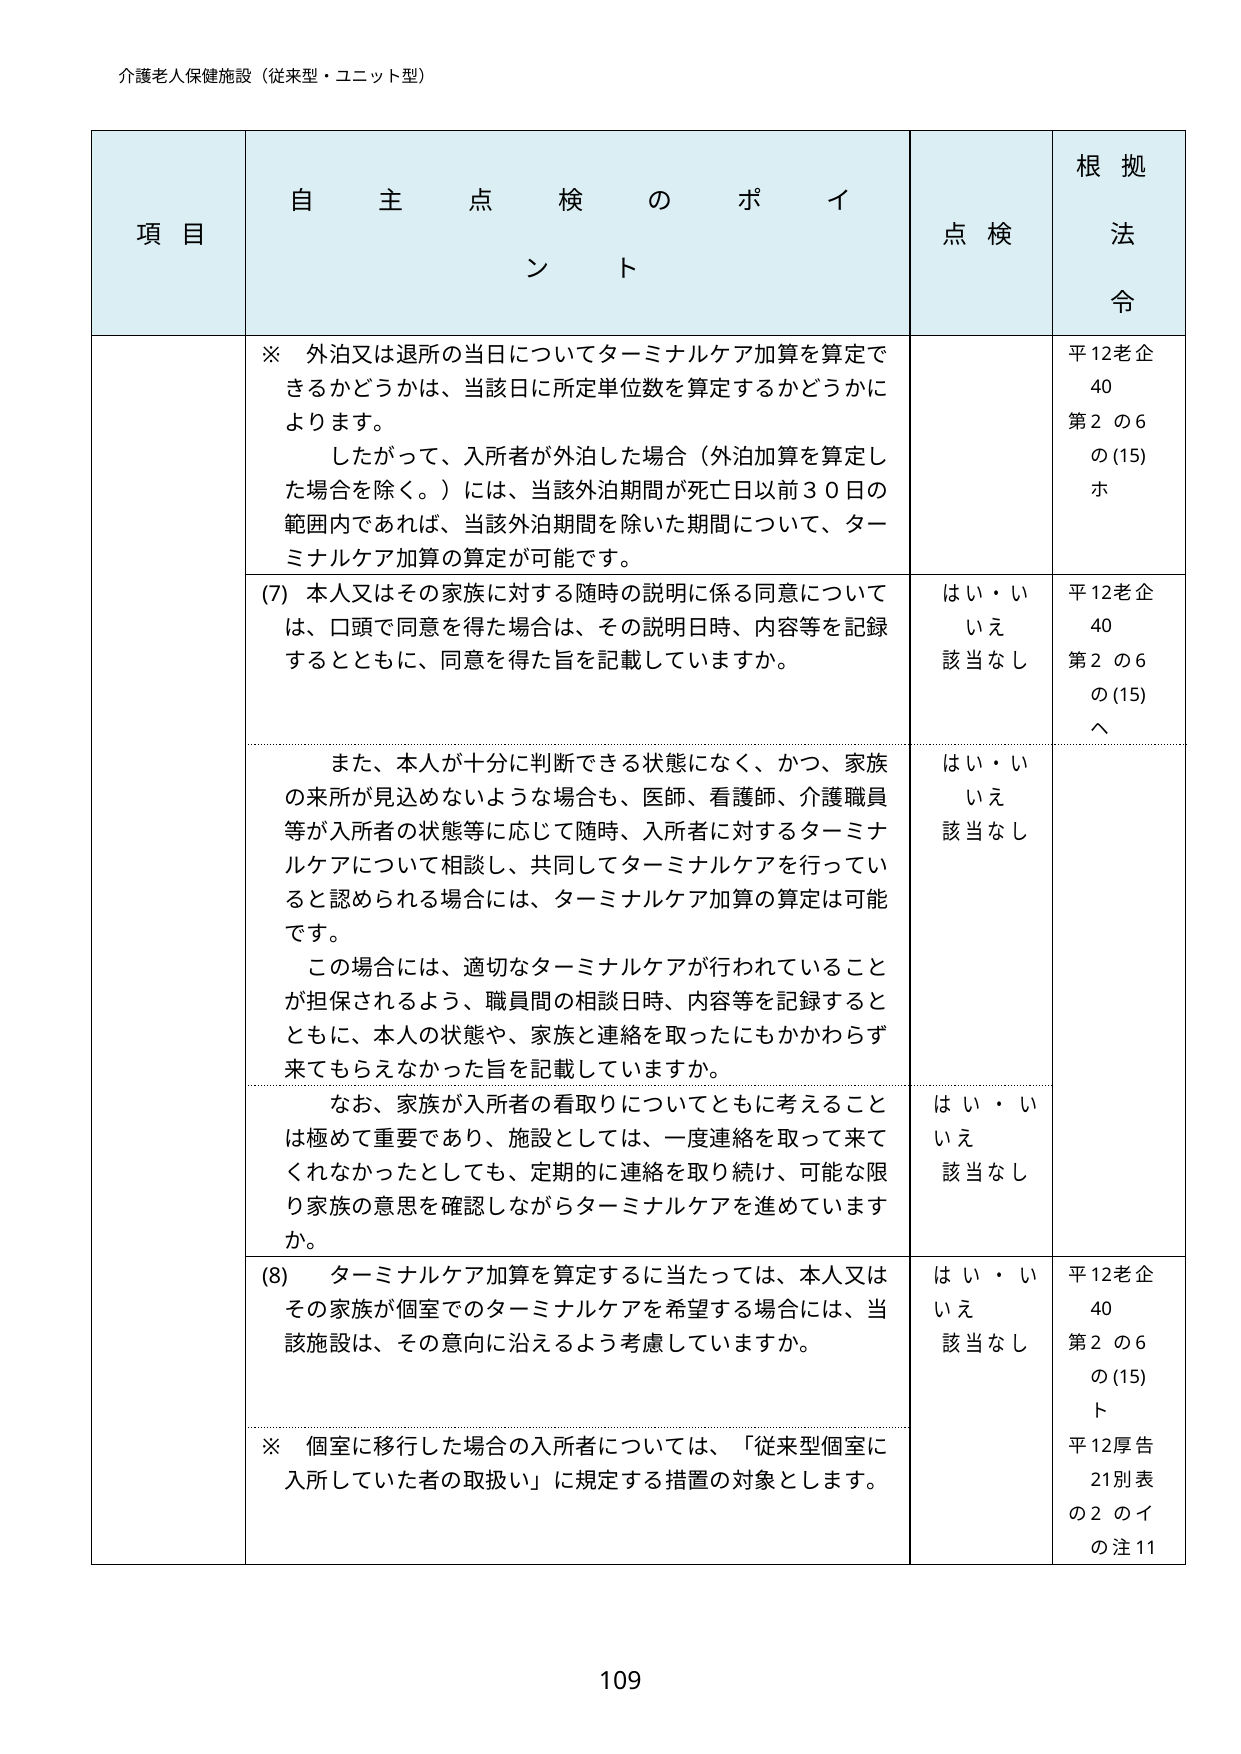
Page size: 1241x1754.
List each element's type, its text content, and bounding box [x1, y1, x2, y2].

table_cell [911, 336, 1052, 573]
table_header 項目 [92, 131, 245, 335]
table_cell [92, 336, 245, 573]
table_header 根拠法令 [1053, 131, 1185, 335]
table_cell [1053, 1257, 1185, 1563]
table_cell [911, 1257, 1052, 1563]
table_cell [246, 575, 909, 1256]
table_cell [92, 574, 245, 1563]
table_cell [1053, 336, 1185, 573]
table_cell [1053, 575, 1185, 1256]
table_header 自 主 点 検 の ポ イ ン ト [246, 131, 909, 335]
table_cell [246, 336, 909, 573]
table_header 点検 [911, 131, 1052, 335]
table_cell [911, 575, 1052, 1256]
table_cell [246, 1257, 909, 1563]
